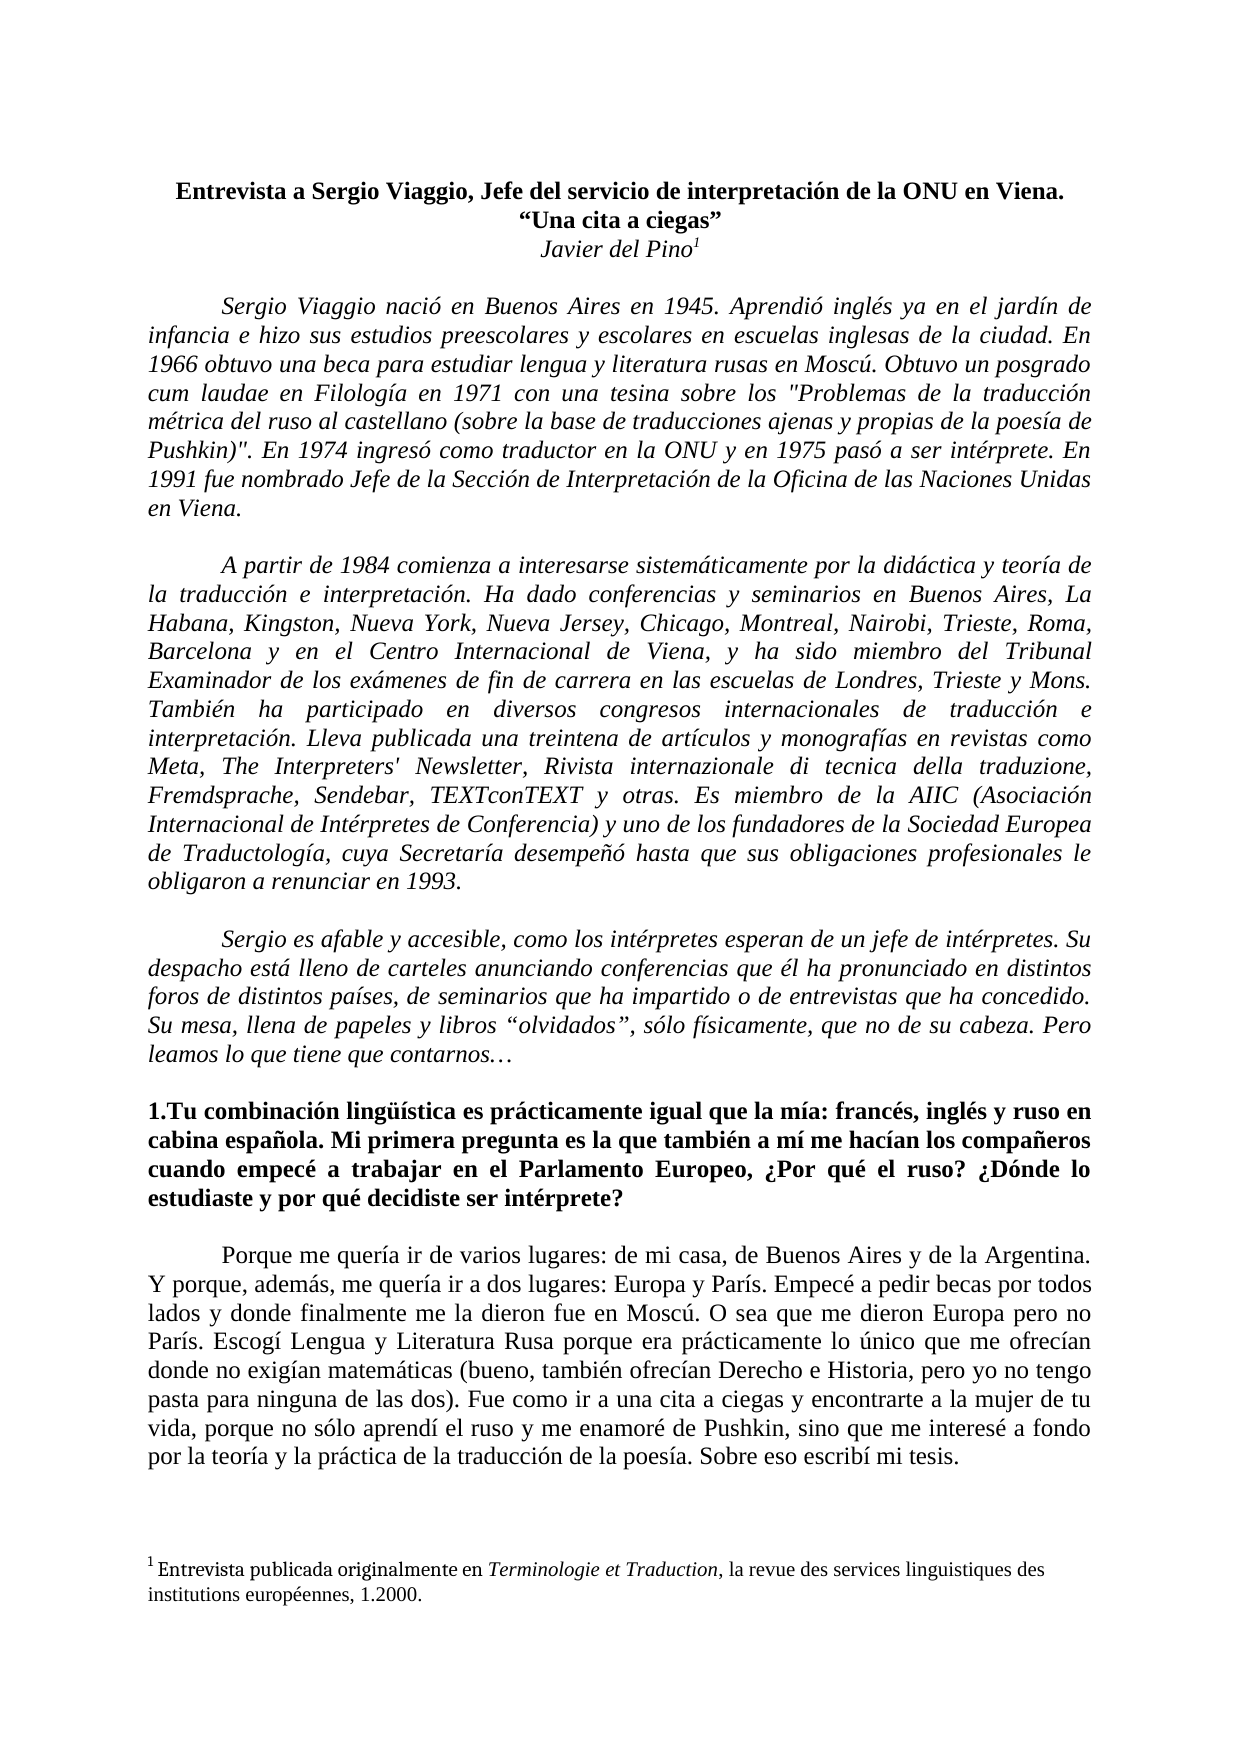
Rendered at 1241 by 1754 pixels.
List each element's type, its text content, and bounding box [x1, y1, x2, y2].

text Sergio Viaggio nació en Buenos Aires en 1945. Aprendió inglés ya en el jardín de infancia e hizo sus estudios preescolares y escolares en escuelas inglesas de la ciudad. En 1966 obtuvo una beca para estudiar lengua y literatura rusas en Moscú. Obtuvo un posgrado cum laudae en Filología en 1971 con una tesina sobre los "Problemas de la traducción métrica del ruso al castellano (sobre la base de traducciones ajenas y propias de la poesía de Pushkin)". En 1974 ingresó como traductor en la ONU y en 1975 pasó a ser intérprete. En 1991 fue nombrado Jefe de la Sección de Interpretación de la Oficina de las Naciones Unidas en Viena. [148, 291, 1093, 521]
text 1.Tu combinación lingüística es prácticamente igual que la mía: francés, inglés y ruso en cabina española. Mi primera pregunta es la que también a mí me hacían los compañeros cuando empecé a trabajar en el Parlamento Europeo, ¿Por qué el ruso? ¿Dónde lo estudiaste y por qué decidiste ser intérprete? [148, 1096, 1093, 1211]
text Porque me quería ir de varios lugares: de mi casa, de Buenos Aires y de la Argentina. Y porque, además, me quería ir a dos lugares: Europa y París. Empecé a pedir becas por todos lados y donde finalmente me la dieron fue en Moscú. O sea que me dieron Europa pero no París. Escogí Lengua y Literatura Rusa porque era prácticamente lo único que me ofrecían donde no exigían matemáticas (bueno, también ofrecían Derecho e Historia, pero yo no tengo pasta para ninguna de las dos). Fue como ir a una cita a ciegas y encontrarte a la mujer de tu vida, porque no sólo aprendí el ruso y me enamoré de Pushkin, sino que me interesé a fondo por la teoría y la práctica de la traducción de la poesía. Sobre eso escribí mi tesis. [148, 1240, 1093, 1470]
text Sergio es afable y accesible, como los intérpretes esperan de un jefe de intérpretes. Su despacho está lleno de carteles anunciando conferencias que él ha pronunciado en distintos foros de distintos países, de seminarios que ha impartido o de entrevistas que ha concedido. Su mesa, llena de papeles y libros “olvidados”, sólo físicamente, que no de su cabeza. Pero leamos lo que tiene que contarnos… [148, 924, 1093, 1068]
text Entrevista a Sergio Viaggio, Jefe del servicio de interpretación de la ONU en Viena. [148, 176, 1093, 205]
text “Una cita a ciegas” [148, 205, 1093, 234]
text Javier del Pino [148, 234, 1093, 263]
text A partir de 1984 comienza a interesarse sistemáticamente por la didáctica y teoría de la traducción e interpretación. Ha dado conferencias y seminarios en Buenos Aires, La Habana, Kingston, Nueva York, Nueva Jersey, Chicago, Montreal, Nairobi, Trieste, Roma, Barcelona y en el Centro Internacional de Viena, y ha sido miembro del Tribunal Examinador de los exámenes de fin de carrera en las escuelas de Londres, Trieste y Mons. También ha participado en diversos congresos internacionales de traducción e interpretación. Lleva publicada una treintena de artículos y monografías en revistas como Meta, The Interpreters' Newsletter, Rivista internazionale di tecnica della traduzione, Fremdsprache, Sendebar, TEXTconTEXT y otras. Es miembro de la AIIC (Asociación Internacional de Intérpretes de Conferencia) y uno de los fundadores de la Sociedad Europea de Traductología, cuya Secretaría desempeñó hasta que sus obligaciones profesionales le obligaron a renunciar en 1993. [148, 550, 1093, 895]
